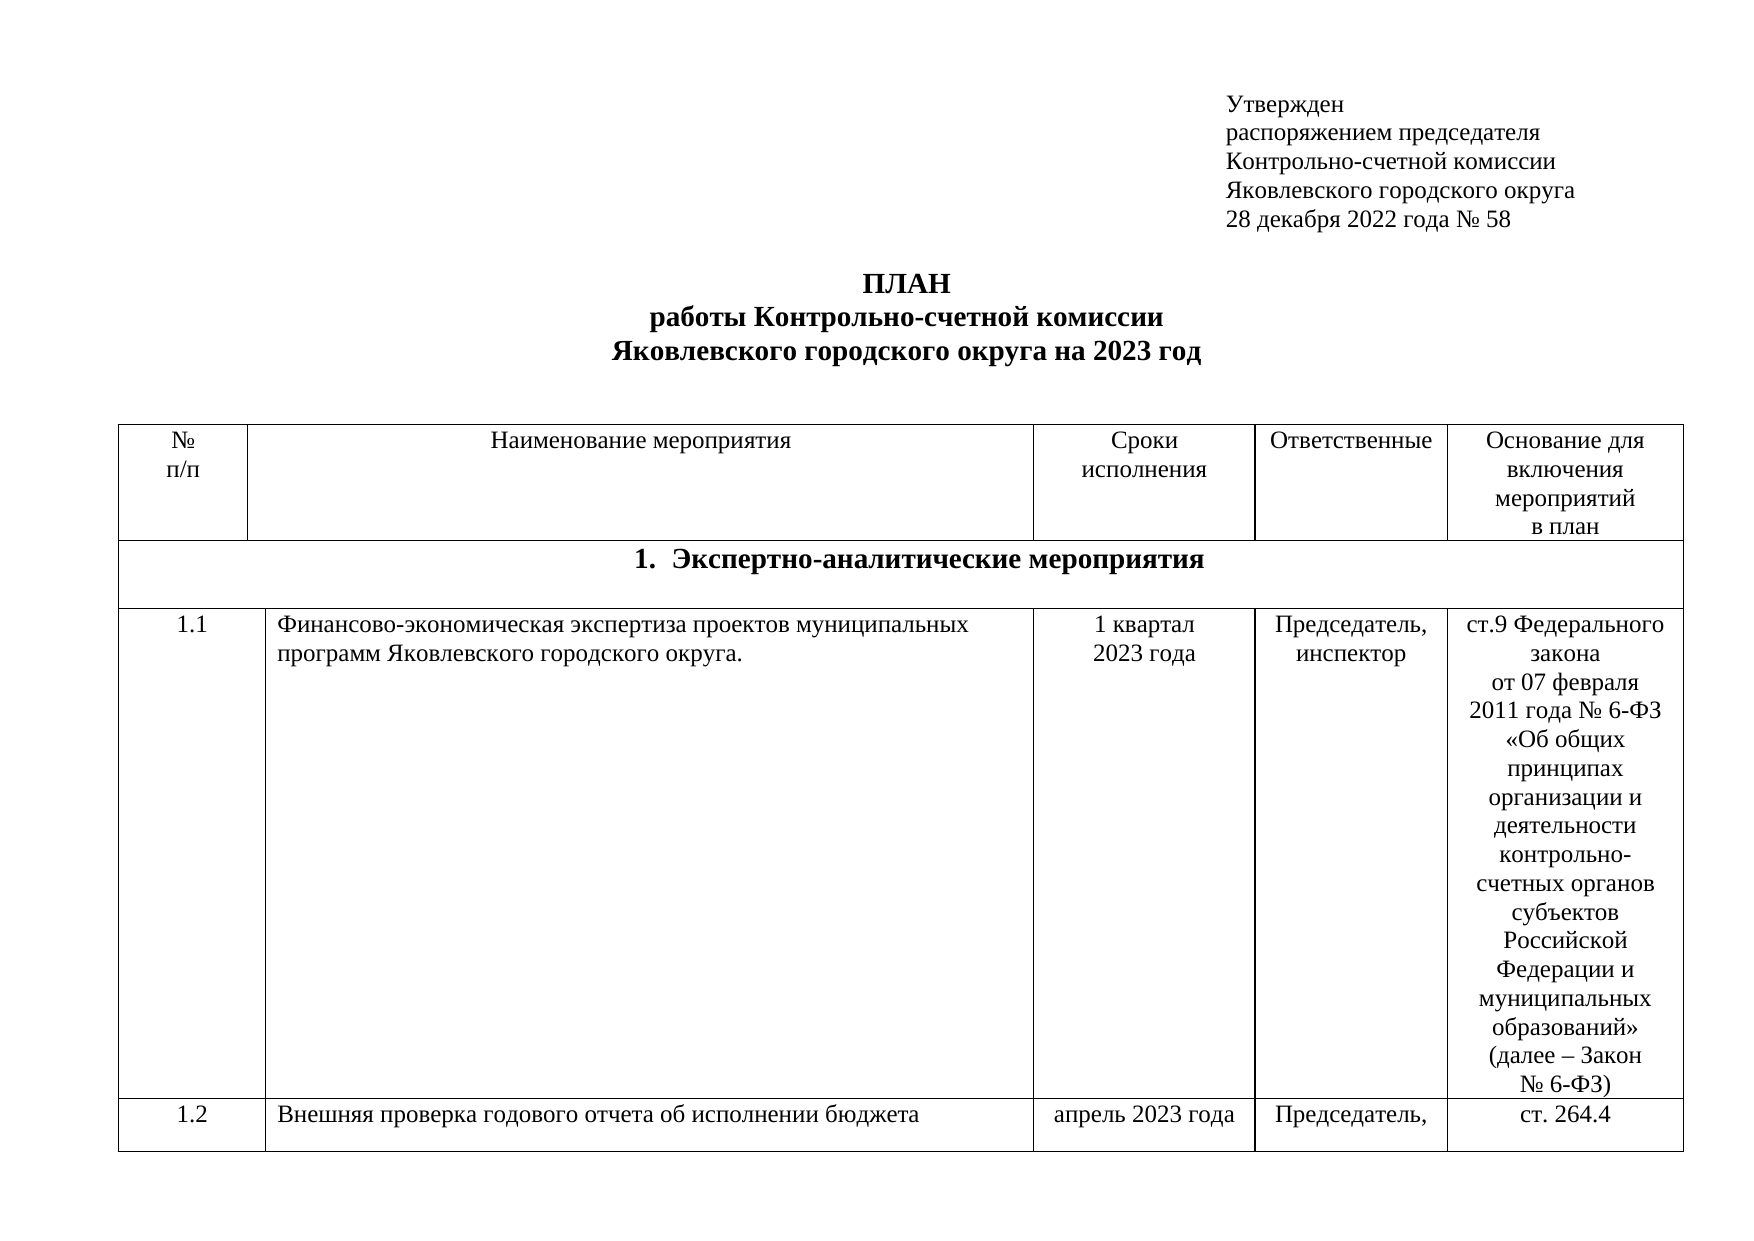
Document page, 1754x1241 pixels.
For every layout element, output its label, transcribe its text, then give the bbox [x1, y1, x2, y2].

table_cell апрель 2023 года [1034, 1099, 1254, 1151]
table_header Наименование мероприятия [248, 425, 1033, 540]
text распоряжением председателя [118, 117, 1695, 146]
text Яковлевского городского округа [118, 175, 1695, 204]
table_header Сроки исполнения [1034, 425, 1254, 540]
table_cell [1256, 1099, 1447, 1151]
text ПЛАН [118, 266, 1695, 299]
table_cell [1448, 1099, 1683, 1151]
table_cell Финансово-экономическая экспертиза проектов муниципальных программ Яковлевского городского округа. [266, 609, 1033, 1098]
table_cell 1.2 [119, 1099, 265, 1151]
text Яковлевского городского округа на 2023 год [118, 333, 1695, 367]
table_cell 1 квартал 2023 года [1034, 609, 1254, 1098]
table_header № п/п [119, 425, 247, 540]
text 28 декабря 2022 года № 58 [118, 204, 1695, 232]
table_header Основание для включения мероприятий в план [1448, 425, 1683, 540]
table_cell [266, 1099, 1033, 1151]
table_cell ст.9 Федерального закона от 07 февраля 2011 года № 6-ФЗ «Об общих принципах организации и деятельности контрольно-счетных органов субъектов Российской Федерации и муниципальных образований» (далее – Закон № 6-ФЗ) [1448, 609, 1683, 1098]
table_cell Председатель, инспектор [1256, 609, 1447, 1098]
text Контрольно-счетной комиссии [118, 146, 1695, 175]
table_cell Экспертно-аналитические мероприятия [119, 541, 1683, 608]
table_header Ответственные [1256, 425, 1447, 540]
text работы Контрольно-счетной комиссии [118, 299, 1695, 333]
table_cell 1.1 [119, 609, 265, 1098]
text Утвержден [118, 89, 1695, 117]
